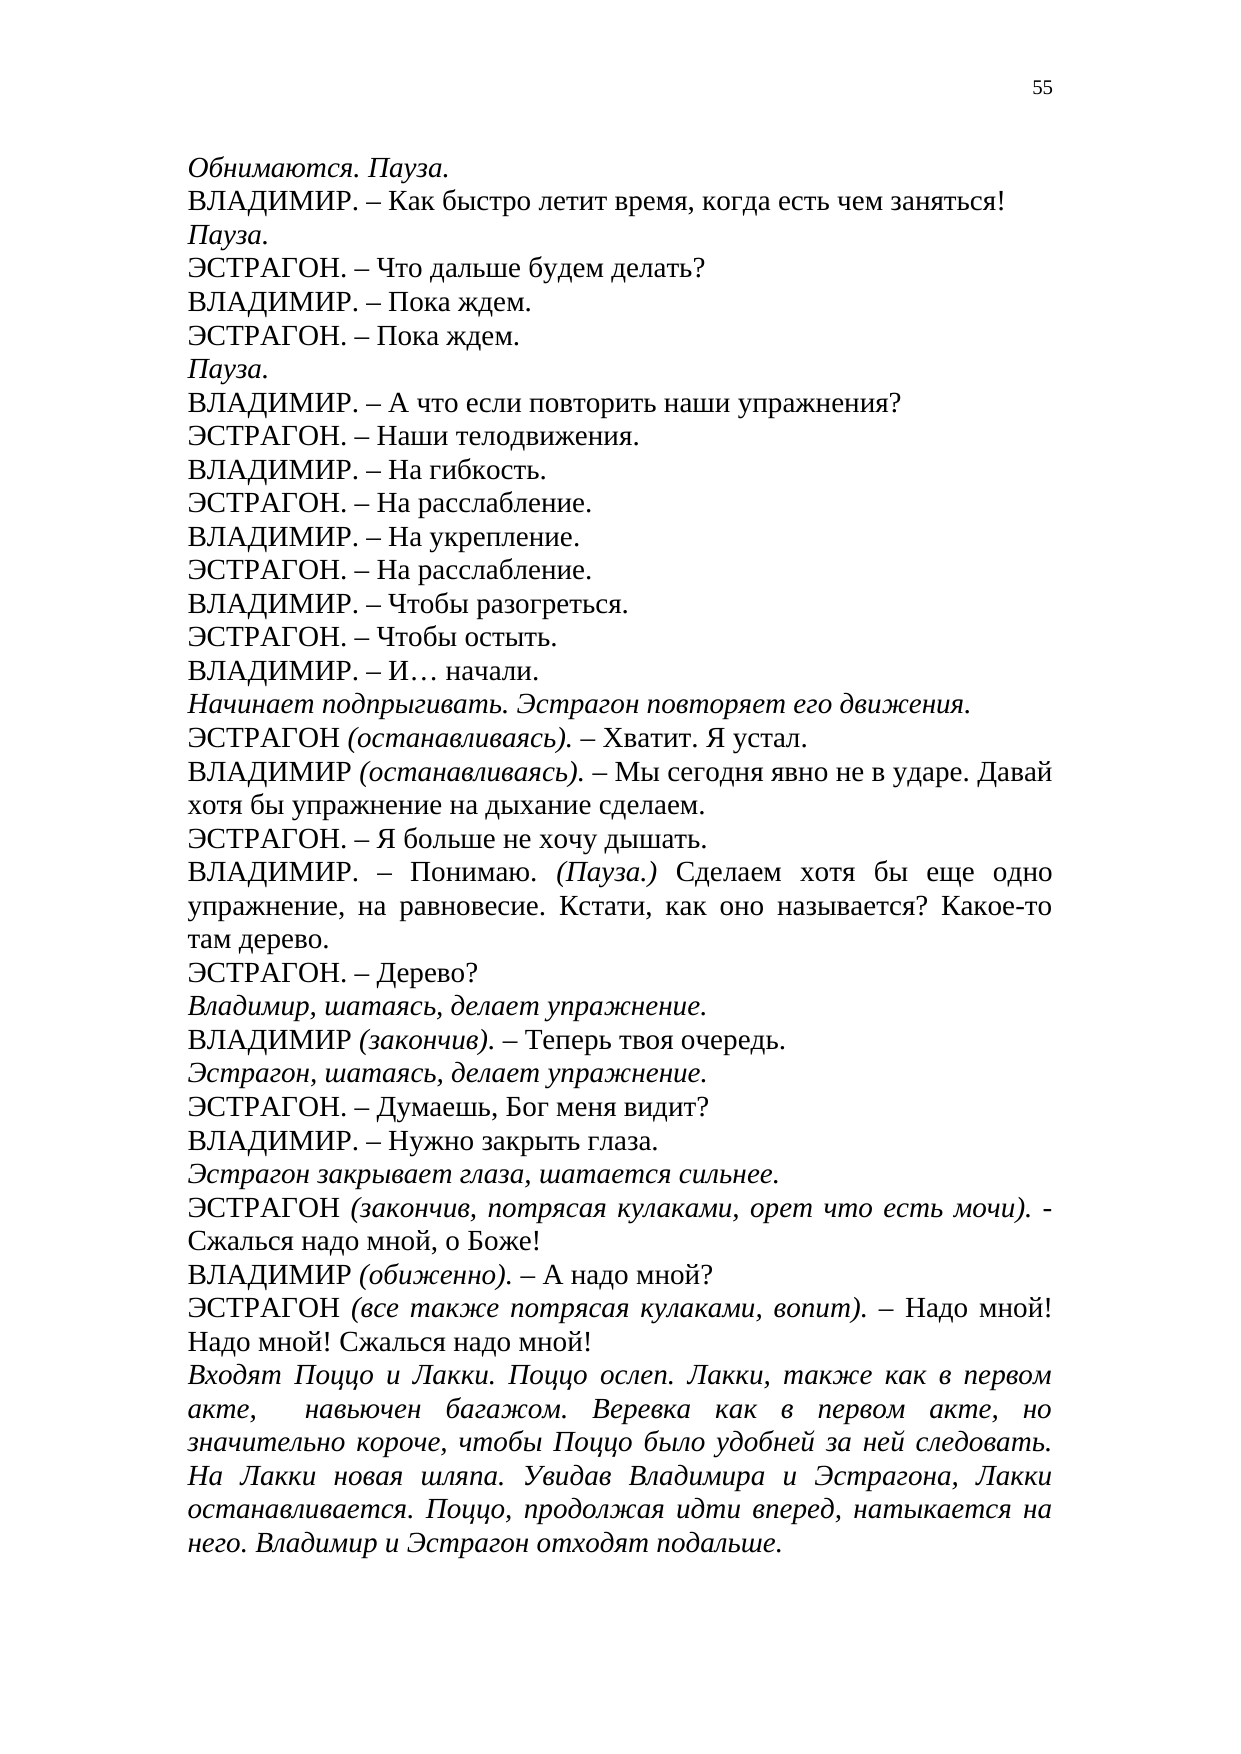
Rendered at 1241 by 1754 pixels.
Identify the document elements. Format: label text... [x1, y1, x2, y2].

text ЭСТРАГОН. – Пока ждем. [187, 318, 1053, 351]
text ЭСТРАГОН. – Думаешь, Бог меня видит? [187, 1089, 1053, 1123]
text ВЛАДИМИР. – Понимаю. (Пауза.) Сделаем хотя бы еще одно упражнение, на равновесие. Кстати, как оно называется? Какое-то там дерево. [187, 854, 1053, 955]
text ЭСТРАГОН. – Наши телодвижения. [187, 418, 1053, 452]
text ВЛАДИМИР. – Как быстро летит время, когда есть чем заняться! [187, 183, 1053, 217]
text ЭСТРАГОН. – На расслабление. [187, 552, 1053, 586]
text Эстрагон закрывает глаза, шатается сильнее. [187, 1156, 1053, 1190]
text Пауза. [187, 351, 1053, 385]
text Владимир, шатаясь, делает упражнение. [187, 988, 1053, 1022]
text ВЛАДИМИР. – На укрепление. [187, 519, 1053, 552]
text ЭСТРАГОН. – Чтобы остыть. [187, 619, 1053, 653]
text ВЛАДИМИР (закончив). – Теперь твоя очередь. [187, 1022, 1053, 1056]
text Входят Поццо и Лакки. Поццо ослеп. Лакки, также как в первом акте, навьючен багажом. Веревка как в первом акте, но значительно короче, чтобы Поццо было удобней за ней следовать. На Лакки новая шляпа. Увидав Владимира и Эстрагона, Лакки останавливается. Поццо, продолжая идти вперед, натыкается на него. Владимир и Эстрагон отходят подальше. [187, 1357, 1053, 1559]
text ВЛАДИМИР. – Чтобы разогреться. [187, 586, 1053, 619]
text ЭСТРАГОН. – На расслабление. [187, 485, 1053, 519]
text ВЛАДИМИР. – И… начали. [187, 653, 1053, 687]
text Обнимаются. Пауза. [187, 150, 1053, 183]
text ВЛАДИМИР (останавливаясь). – Мы сегодня явно не в ударе. Давай хотя бы упражнение на дыхание сделаем. [187, 754, 1053, 821]
text Пауза. [187, 217, 1053, 251]
text ЭСТРАГОН. – Что дальше будем делать? [187, 251, 1053, 284]
text ЭСТРАГОН. – Я больше не хочу дышать. [187, 821, 1053, 854]
text Эстрагон, шатаясь, делает упражнение. [187, 1056, 1053, 1089]
text ВЛАДИМИР. – А что если повторить наши упражнения? [187, 385, 1053, 418]
text ВЛАДИМИР (обиженно). – А надо мной? [187, 1257, 1053, 1290]
text Начинает подпрыгивать. Эстрагон повторяет его движения. [187, 687, 1053, 720]
text ВЛАДИМИР. – На гибкость. [187, 452, 1053, 485]
text ЭСТРАГОН (все также потрясая кулаками, вопит). – Надо мной! Надо мной! Сжалься надо мной! [187, 1290, 1053, 1357]
text ЭСТРАГОН (останавливаясь). – Хватит. Я устал. [187, 720, 1053, 754]
text ВЛАДИМИР. – Пока ждем. [187, 284, 1053, 318]
text ЭСТРАГОН. – Дерево? [187, 955, 1053, 988]
text ЭСТРАГОН (закончив, потрясая кулаками, орет что есть мочи). - Сжалься надо мной, о Боже! [187, 1190, 1053, 1257]
text ВЛАДИМИР. – Нужно закрыть глаза. [187, 1123, 1053, 1156]
